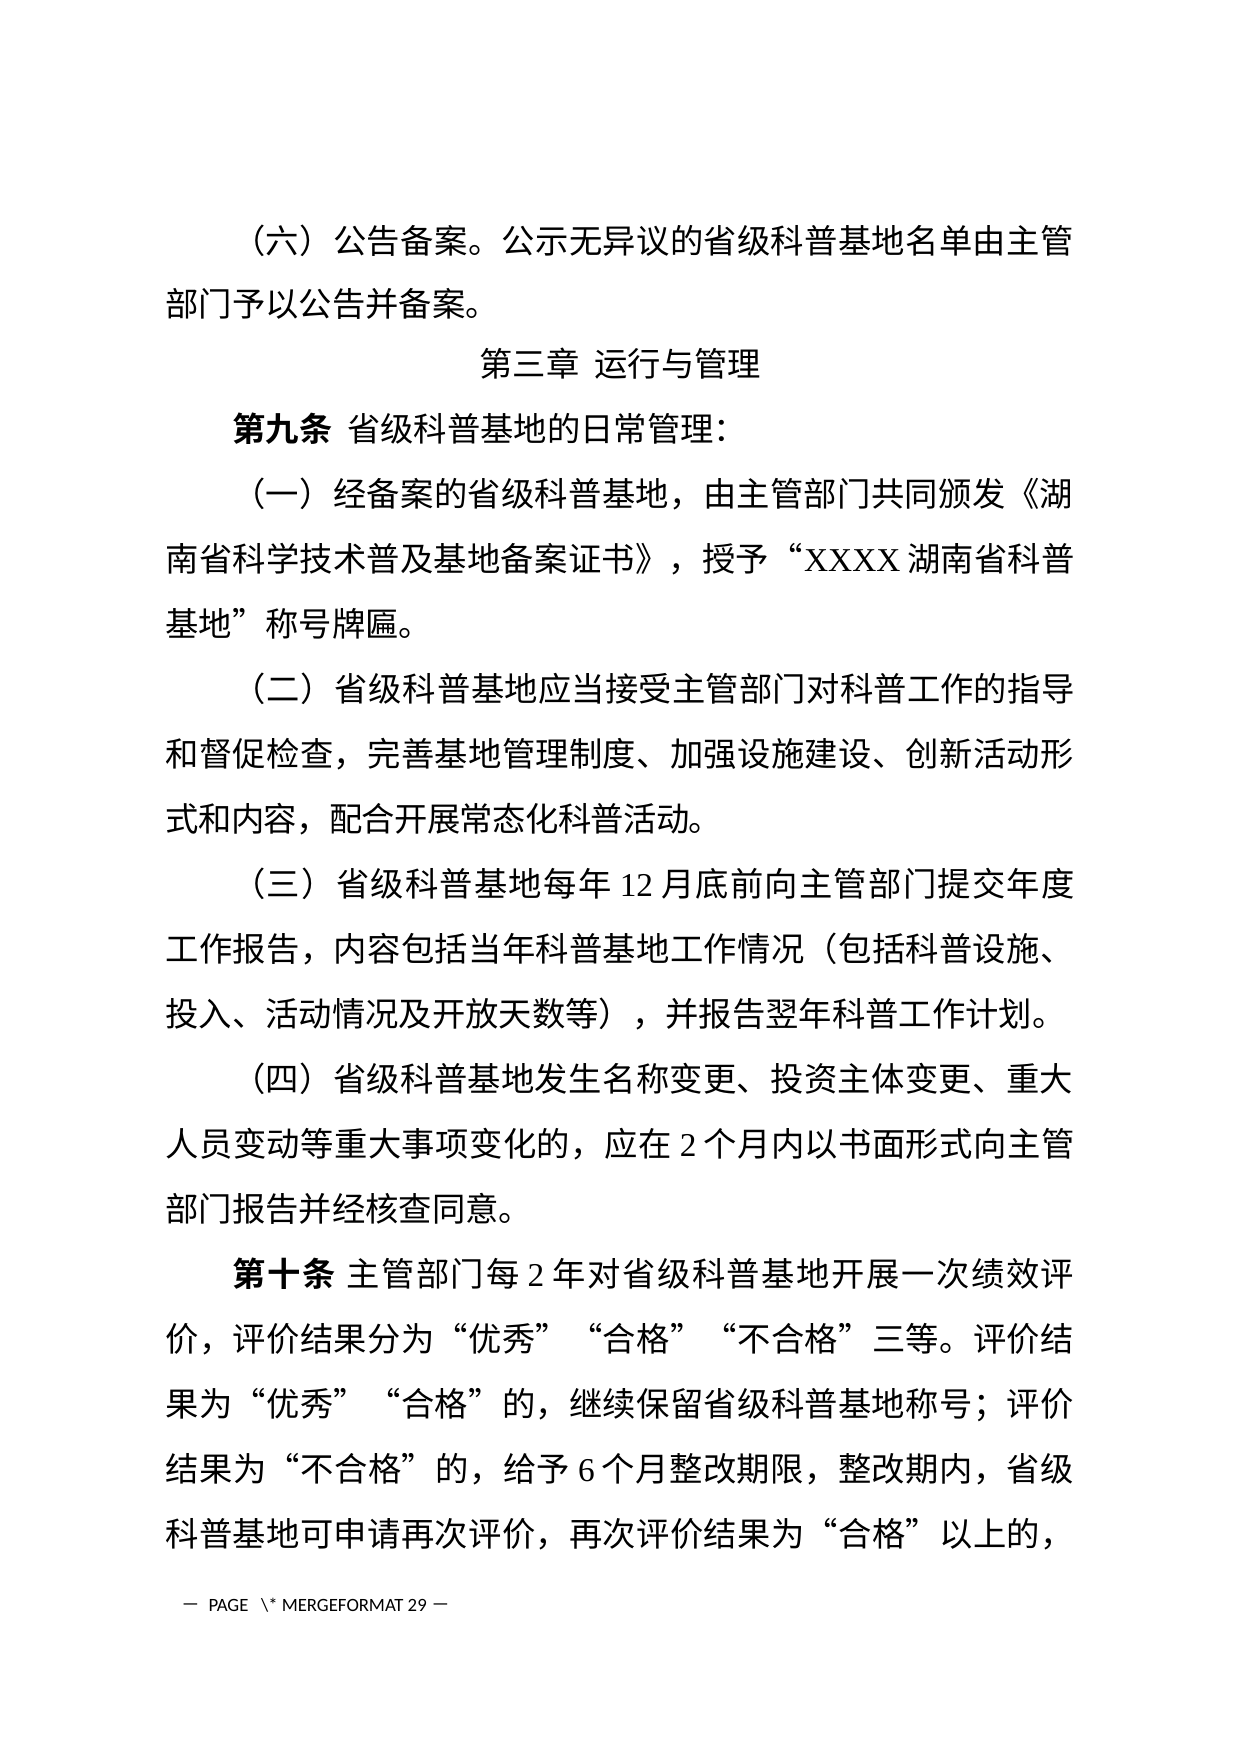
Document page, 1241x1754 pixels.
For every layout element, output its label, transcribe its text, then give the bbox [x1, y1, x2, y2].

text （四）省级科普基地发生名称变更、投资主体变更、重大人员变动等重大事项变化的，应在2个月内以书面形式向主管部门报告并经核查同意。 [165, 1044, 1075, 1239]
text （六）公告备案。公示无异议的省级科普基地名单由主管部门予以公告并备案。 [165, 204, 1075, 329]
text 第九条 省级科普基地的日常管理： [165, 394, 1075, 459]
text 第三章 运行与管理 [165, 329, 1075, 394]
text （二）省级科普基地应当接受主管部门对科普工作的指导和督促检查，完善基地管理制度、加强设施建设、创新活动形式和内容，配合开展常态化科普活动。 [165, 654, 1075, 849]
text （三）省级科普基地每年12月底前向主管部门提交年度工作报告，内容包括当年科普基地工作情况（包括科普设施、投入、活动情况及开放天数等），并报告翌年科普工作计划。 [165, 849, 1075, 1044]
text （一）经备案的省级科普基地，由主管部门共同颁发《湖南省科学技术普及基地备案证书》，授予“XXXX湖南省科普基地”称号牌匾。 [165, 459, 1075, 654]
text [165, 1239, 1075, 1564]
